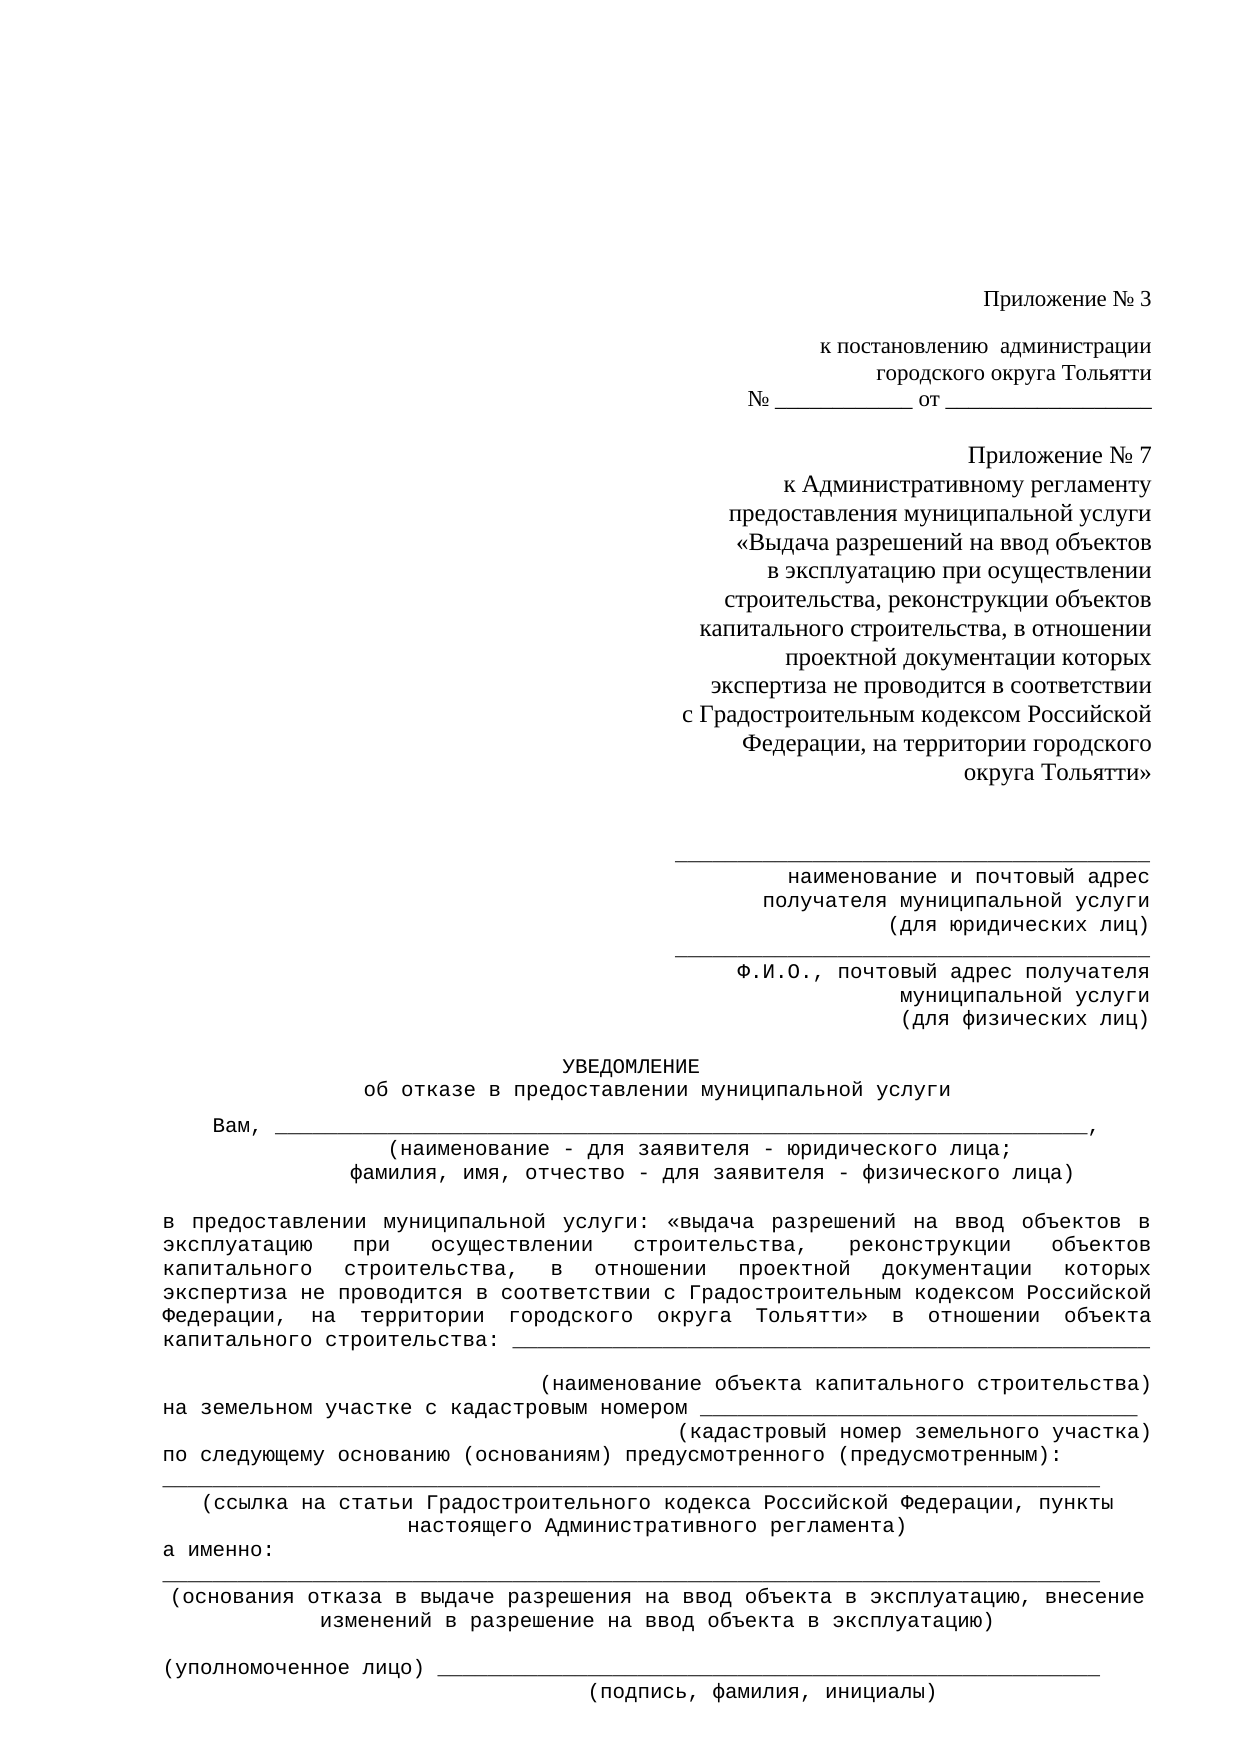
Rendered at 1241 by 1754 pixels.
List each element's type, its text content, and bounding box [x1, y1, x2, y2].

text (наименование - для заявителя - юридического лица; [162, 1138, 1152, 1162]
text (подпись, фамилия, инициалы) [162, 1681, 1152, 1704]
text экспертиза не проводится в соответствии [162, 670, 1152, 699]
text фамилия, имя, отчество - для заявителя - физического лица) [162, 1162, 1152, 1186]
text «Выдача разрешений на ввод объектов [162, 527, 1152, 555]
text капитального строительства, в отношении [162, 613, 1152, 642]
text (уполномоченное лицо) _____________________________________________________ [162, 1657, 1152, 1681]
text ______________________________________ [162, 937, 1152, 961]
text (кадастровый номер земельного участка) [162, 1421, 1152, 1444]
text к Административному регламенту [162, 469, 1152, 498]
text предоставления муниципальной услуги [162, 498, 1152, 527]
text (для юридических лиц) [162, 914, 1152, 937]
text ___________________________________________________________________________ [162, 1563, 1152, 1586]
text строительства, реконструкции объектов [162, 584, 1152, 613]
text (ссылка на статьи Градостроительного кодекса Российской Федерации, пункты настоящего Административного регламента) [162, 1492, 1152, 1539]
text а именно: [162, 1539, 1152, 1563]
text в эксплуатацию при осуществлении [162, 555, 1152, 584]
text получателя муниципальной услуги [162, 890, 1152, 914]
text Вам, _________________________________________________________________, [162, 1115, 1152, 1138]
text ___________________________________________________________________________ [162, 1468, 1152, 1492]
text об отказе в предоставлении муниципальной услуги [162, 1079, 1152, 1103]
text Приложение № 7 [162, 440, 1152, 469]
text муниципальной услуги [162, 985, 1152, 1008]
text № ____________ от __________________ [162, 385, 1152, 412]
text наименование и почтовый адрес [162, 867, 1152, 890]
text в предоставлении муниципальной услуги: «выдача разрешений на ввод объектов в эксплуатацию при осуществлении строительства, реконструкции объектов капитального строительства, в отношении проектной документации которых экспертиза не проводится в соответствии с Градостроительным кодексом Российской Федерации, на территории городского округа Тольятти» в отношении объекта капитального строительства: ___________________________________________________ [162, 1211, 1152, 1353]
text УВЕДОМЛЕНИЕ [162, 1056, 1152, 1079]
text к постановлению администрации [162, 333, 1152, 359]
text Федерации, на территории городского [162, 728, 1152, 757]
text городского округа Тольятти [162, 359, 1152, 385]
text с Градостроительным кодексом Российской [162, 699, 1152, 728]
text на земельном участке с кадастровым номером ___________________________________ [162, 1397, 1152, 1421]
text по следующему основанию (основаниям) предусмотренного (предусмотренным): [162, 1444, 1152, 1468]
text (для физических лиц) [162, 1008, 1152, 1032]
text (основания отказа в выдаче разрешения на ввод объекта в эксплуатацию, внесение изменений в разрешение на ввод объекта в эксплуатацию) [162, 1586, 1152, 1633]
text проектной документации которых [162, 642, 1152, 670]
text Приложение № 3 [162, 285, 1152, 312]
text Ф.И.О., почтовый адрес получателя [162, 961, 1152, 985]
text (наименование объекта капитального строительства) [162, 1373, 1152, 1397]
text ______________________________________ [162, 843, 1152, 867]
text округа Тольятти» [162, 757, 1152, 785]
